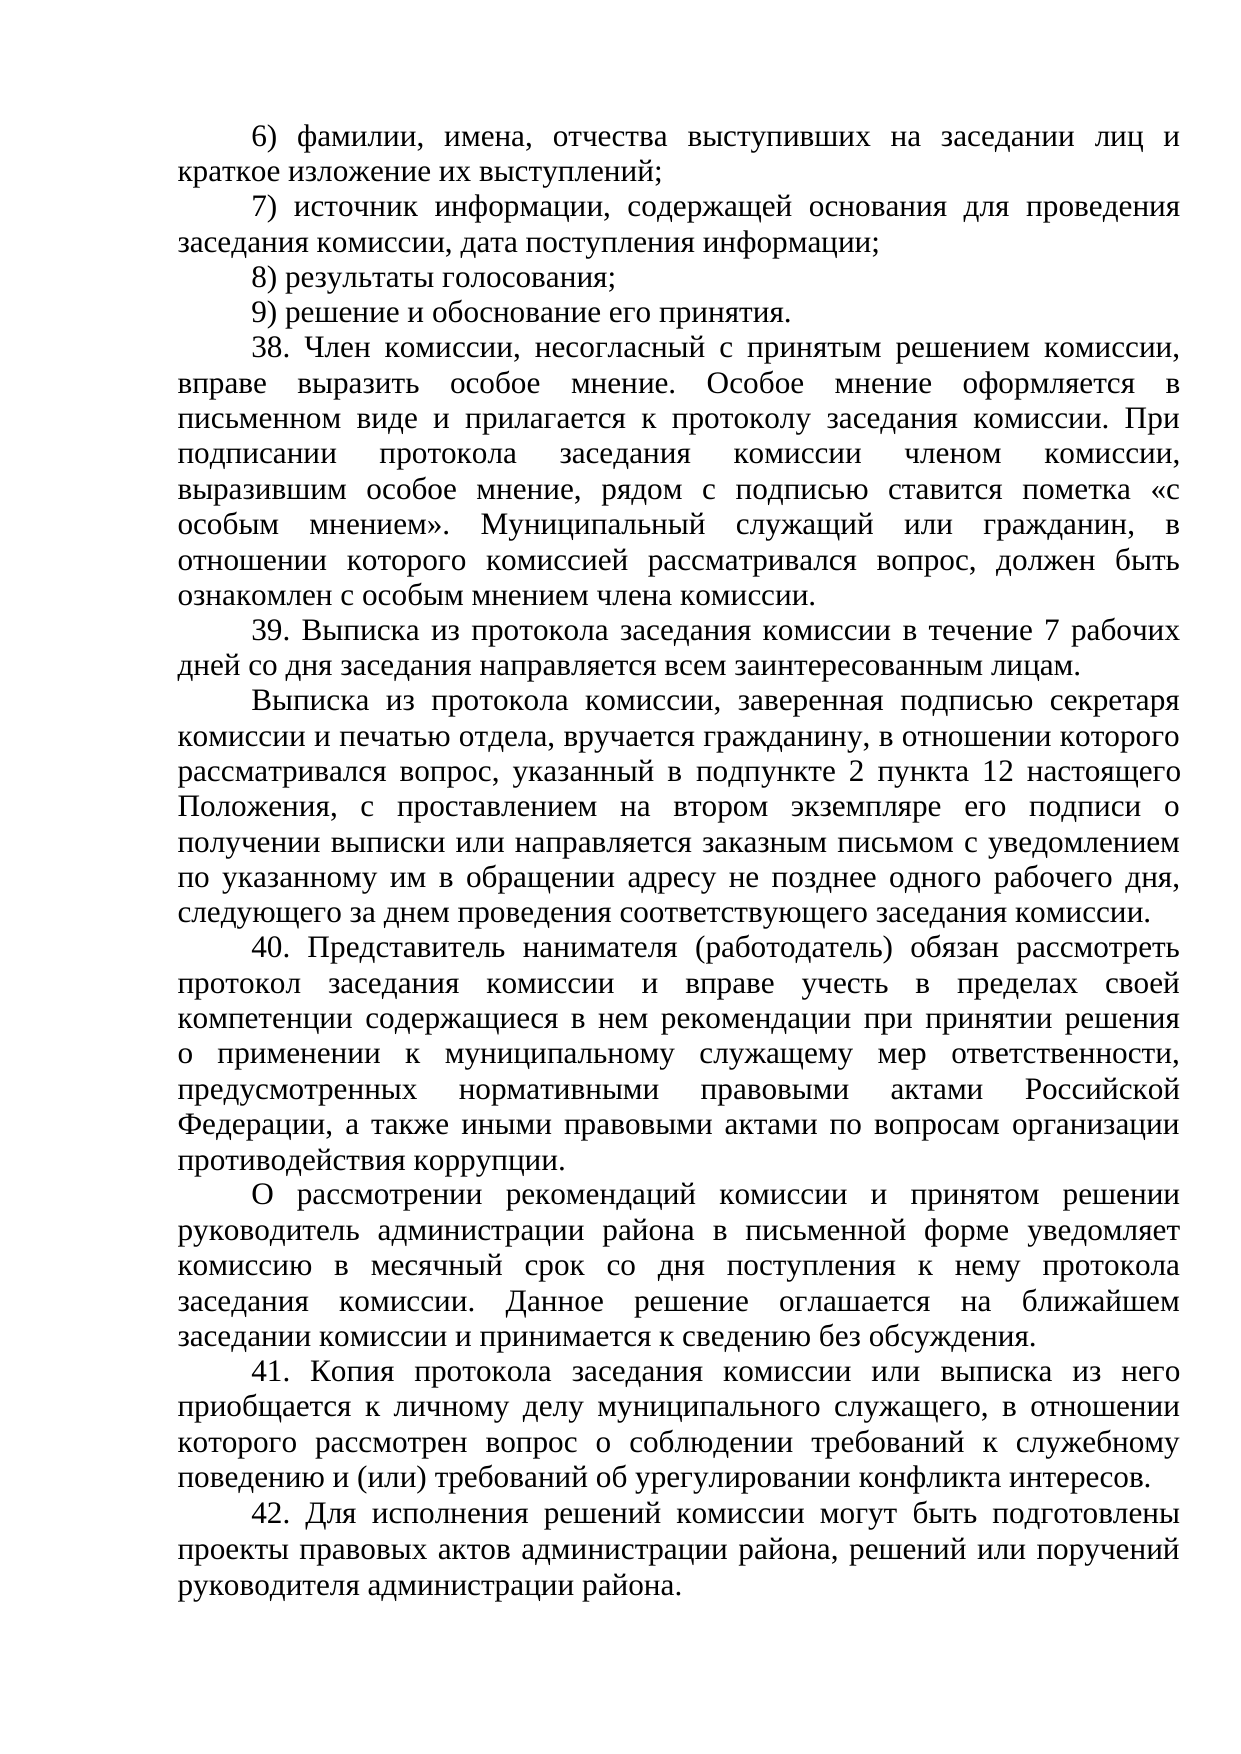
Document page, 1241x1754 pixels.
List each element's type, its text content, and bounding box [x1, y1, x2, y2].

text 6) фамилии, имена, отчества выступивших на заседании лиц и краткое изложение их выступлений; [177, 118, 1181, 189]
text 8) результаты голосования; [177, 259, 1181, 294]
text 40. Представитель нанимателя (работодатель) обязан рассмотреть протокол заседания комиссии и вправе учесть в пределах своей компетенции содержащиеся в нем рекомендации при принятии решения о применении к муниципальному служащему мер ответственности, предусмотренных нормативными правовыми актами Российской Федерации, а также иными правовыми актами по вопросам организации противодействия коррупции. [177, 929, 1181, 1177]
text 42. Для исполнения решений комиссии могут быть подготовлены проекты правовых актов администрации района, решений или поручений руководителя администрации района. [177, 1494, 1181, 1602]
text 38. Член комиссии, несогласный с принятым решением комиссии, вправе выразить особое мнение. Особое мнение оформляется в письменном виде и прилагается к протоколу заседания комиссии. При подписании протокола заседания комиссии членом комиссии, выразившим особое мнение, рядом с подписью ставится пометка «с особым мнением». Муниципальный служащий или гражданин, в отношении которого комиссией рассматривался вопрос, должен быть ознакомлен с особым мнением члена комиссии. [177, 329, 1181, 612]
text О рассмотрении рекомендаций комиссии и принятом решении руководитель администрации района в письменной форме уведомляет комиссию в месячный срок со дня поступления к нему протокола заседания комиссии. Данное решение оглашается на ближайшем заседании комиссии и принимается к сведению без обсуждения. [177, 1177, 1181, 1353]
text 39. Выписка из протокола заседания комиссии в течение 7 рабочих дней со дня заседания направляется всем заинтересованным лицам. [177, 612, 1181, 682]
text 7) источник информации, содержащей основания для проведения заседания комиссии, дата поступления информации; [177, 189, 1181, 259]
text Выписка из протокола комиссии, заверенная подписью секретаря комиссии и печатью отдела, вручается гражданину, в отношении которого рассматривался вопрос, указанный в подпункте 2 пункта 12 настоящего Положения, с проставлением на втором экземпляре его подписи о получении выписки или направляется заказным письмом с уведомлением по указанному им в обращении адресу не позднее одного рабочего дня, следующего за днем проведения соответствующего заседания комиссии. [177, 682, 1181, 929]
text 9) решение и обоснование его принятия. [177, 294, 1181, 329]
text 41. Копия протокола заседания комиссии или выписка из него приобщается к личному делу муниципального служащего, в отношении которого рассмотрен вопрос о соблюдении требований к служебному поведению и (или) требований об урегулировании конфликта интересов. [177, 1353, 1181, 1494]
